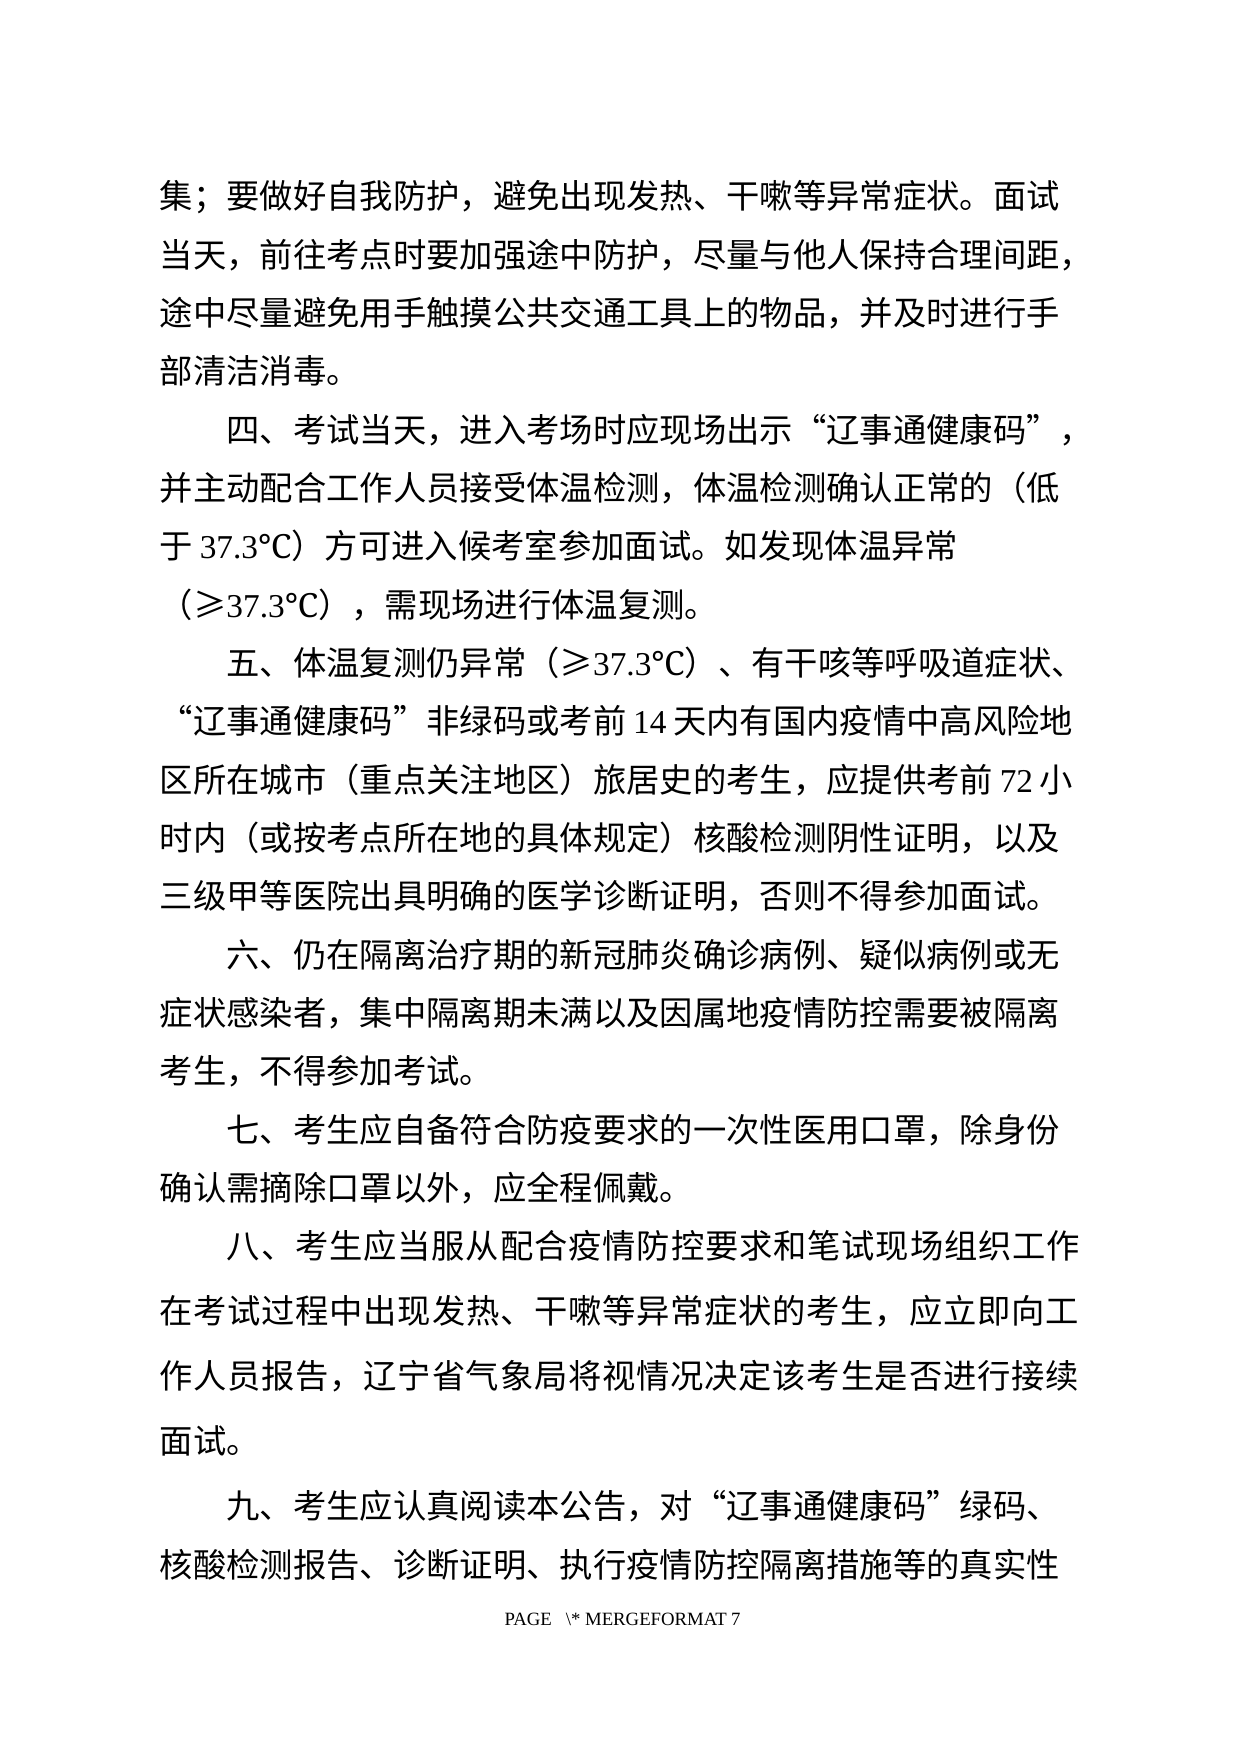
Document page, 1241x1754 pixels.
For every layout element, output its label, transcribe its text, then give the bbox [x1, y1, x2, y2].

text 八、考生应当服从配合疫情防控要求和笔试现场组织工作。在考试过程中出现发热、干嗽等异常症状的考生，应立即向工作人员报告，辽宁省气象局将视情况决定该考生是否进行接续面试。 [159, 1212, 1081, 1472]
text 六、仍在隔离治疗期的新冠肺炎确诊病例、疑似病例或无症状感染者，集中隔离期未满以及因属地疫情防控需要被隔离考生，不得参加考试。 [159, 920, 1081, 1095]
text 七、考生应自备符合防疫要求的一次性医用口罩，除身份确认需摘除口罩以外，应全程佩戴。 [159, 1095, 1081, 1212]
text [159, 1472, 1081, 1589]
text 五、体温复测仍异常（≥37.3℃）、有干咳等呼吸道症状、“辽事通健康码”非绿码或考前14天内有国内疫情中高风险地区所在城市（重点关注地区）旅居史的考生，应提供考前72小时内（或按考点所在地的具体规定）核酸检测阴性证明，以及三级甲等医院出具明确的医学诊断证明，否则不得参加面试。 [159, 629, 1081, 920]
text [159, 162, 1081, 395]
text 四、考试当天，进入考场时应现场出示“辽事通健康码”，并主动配合工作人员接受体温检测，体温检测确认正常的（低于37.3℃）方可进入候考室参加面试。如发现体温异常（≥37.3℃），需现场进行体温复测。 [159, 395, 1081, 629]
